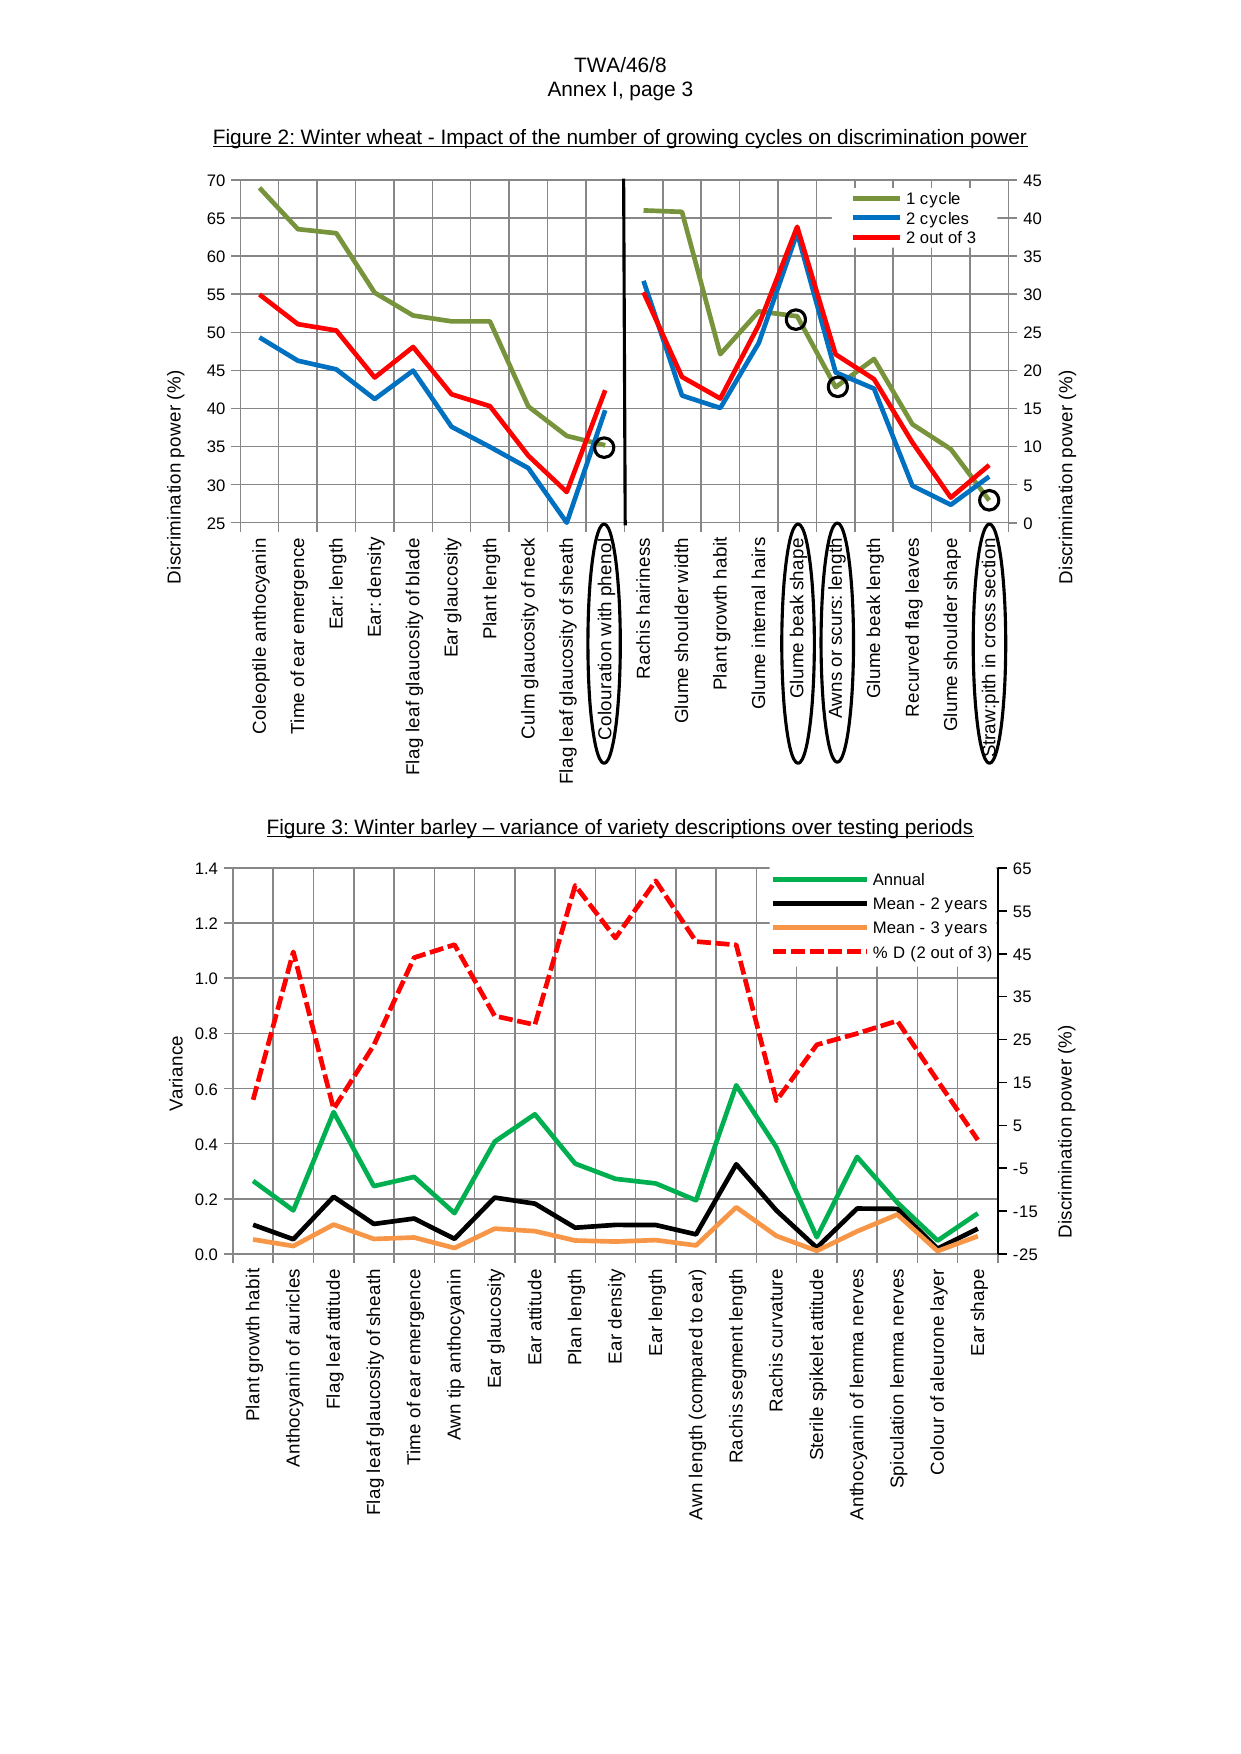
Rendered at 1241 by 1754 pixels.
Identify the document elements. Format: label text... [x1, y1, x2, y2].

text Figure 2: Winter wheat - Impact of the number of growing cycles on discrimination power [118, 125, 1122, 149]
text Figure 3: Winter barley – variance of variety descriptions over testing periods [118, 815, 1122, 839]
